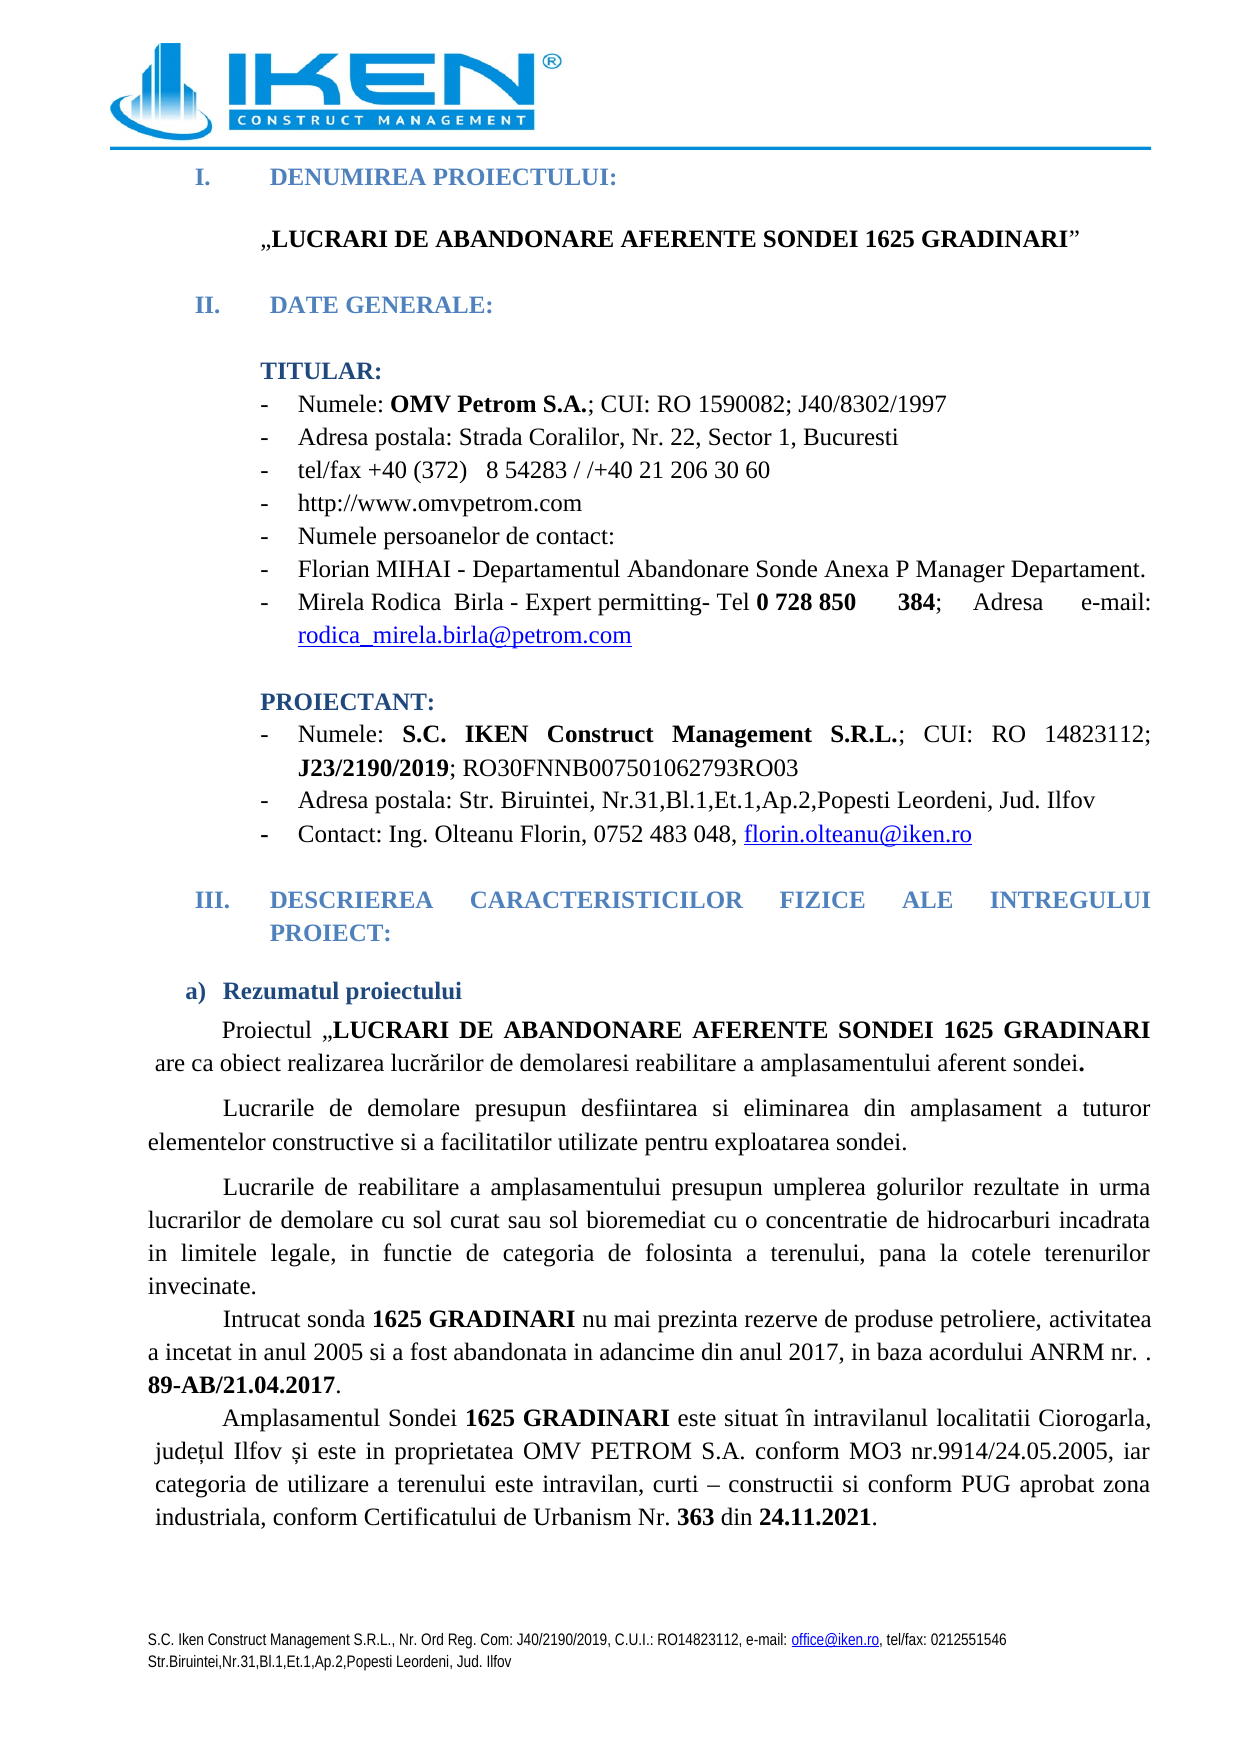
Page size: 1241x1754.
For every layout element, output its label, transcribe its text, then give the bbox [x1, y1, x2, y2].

text Lucrarile de reabilitare a amplasamentului presupun umplerea golurilor rezultate in urma lucrarilor de demolare cu sol curat sau sol bioremediat cu o concentratie de hidrocarburi incadrata in limitele legale, in functie de categoria de folosinta a terenului, pana la cotele terenurilor invecinate. [148, 1172, 1152, 1300]
text Lucrarile de demolare presupun desfiintarea si eliminarea din amplasament a tuturor elementelor constructive si a facilitatilor utilizate pentru exploatarea sondei. [148, 1093, 1152, 1155]
subtitle DESCRIEREA CARACTERISTICILOR FIZICE ALE INTREGULUI PROIECT: [194, 885, 1152, 946]
list Mirela Rodica Birla - Expert permitting- Tel 0 728 850 384; Adresa e-mail: rodica_mirela.birla@petrom.com [260, 587, 1152, 649]
list Numele: S.C. IKEN Construct Management S.R.L.; CUI: RO 14823112; J23/2190/2019; RO30FNNB007501062793RO03 [260, 719, 1152, 781]
list tel/fax +40 (372) 8 54283 / /+40 21 206 30 60 [260, 455, 1152, 484]
list Florian MIHAI - Departamentul Abandonare Sonde Anexa P Manager Departament. [260, 554, 1152, 583]
list TITULAR: [260, 356, 1152, 385]
list Contact: Ing. Olteanu Florin, 0752 483 048, florin.olteanu@iken.ro [260, 819, 1152, 847]
list Adresa postala: Strada Coralilor, Nr. 22, Sector 1, Bucuresti [260, 422, 1152, 451]
list PROIECTANT: [260, 687, 1152, 715]
list http://www.omvpetrom.com [260, 488, 1152, 517]
subtitle DATE GENERALE: [194, 290, 1152, 319]
list Adresa postala: Str. Biruintei, Nr.31,Bl.1,Et.1,Ap.2,Popesti Leordeni, Jud. Ilfov [260, 786, 1152, 814]
list Numele persoanelor de contact: [260, 521, 1152, 550]
subtitle DENUMIREA PROIECTULUI: [194, 162, 1152, 191]
text Amplasamentul Sondei 1625 GRADINARI este situat în intravilanul localitatii Ciorogarla, județul Ilfov și este in proprietatea OMV PETROM S.A. conform MO3 nr.9914/24.05.2005, iar categoria de utilizare a terenului este intravilan, curti – constructii si conform PUG aprobat zona industriala, conform Certificatului de Urbanism Nr. 363 din 24.11.2021. [155, 1403, 1152, 1531]
text Proiectul „LUCRARI DE ABANDONARE AFERENTE SONDEI 1625 GRADINARI are ca obiect realizarea lucrărilor de demolaresi reabilitare a amplasamentului aferent sondei. [154, 1015, 1152, 1077]
subtitle Rezumatul proiectului [185, 976, 1152, 1004]
list Numele: OMV Petrom S.A.; CUI: RO 1590082; J40/8302/1997 [260, 389, 1152, 418]
list „LUCRARI DE ABANDONARE AFERENTE SONDEI 1625 GRADINARI” [260, 224, 1152, 253]
text Intrucat sonda 1625 GRADINARI nu mai prezinta rezerve de produse petroliere, activitatea a incetat in anul 2005 si a fost abandonata in adancime din anul 2017, in baza acordului ANRM nr. . 89-AB/21.04.2017. [148, 1304, 1152, 1399]
picture [110, 43, 1152, 150]
